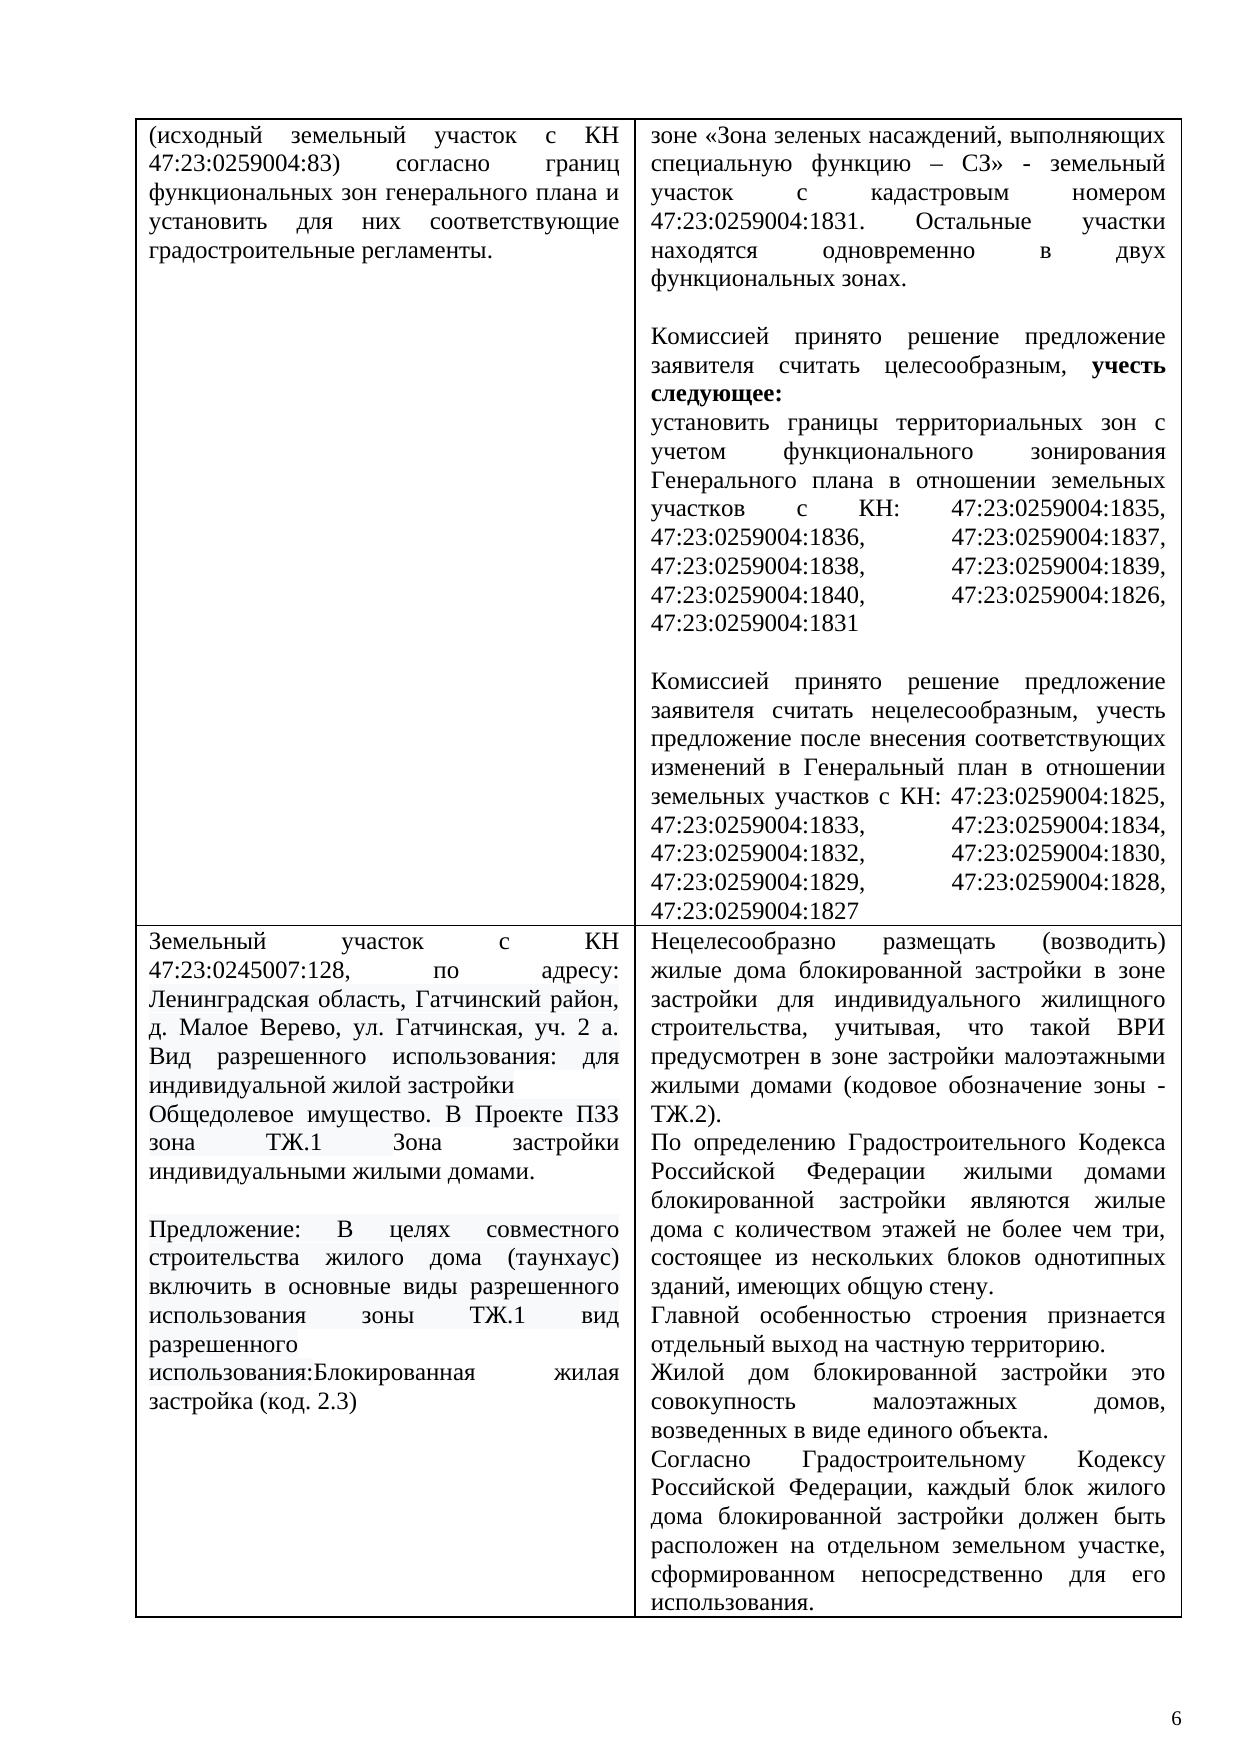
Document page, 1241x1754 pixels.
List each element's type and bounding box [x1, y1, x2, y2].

table_cell [636, 120, 1181, 925]
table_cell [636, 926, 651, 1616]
table_cell [137, 926, 634, 1616]
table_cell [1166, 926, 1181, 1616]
table_cell [137, 120, 634, 925]
